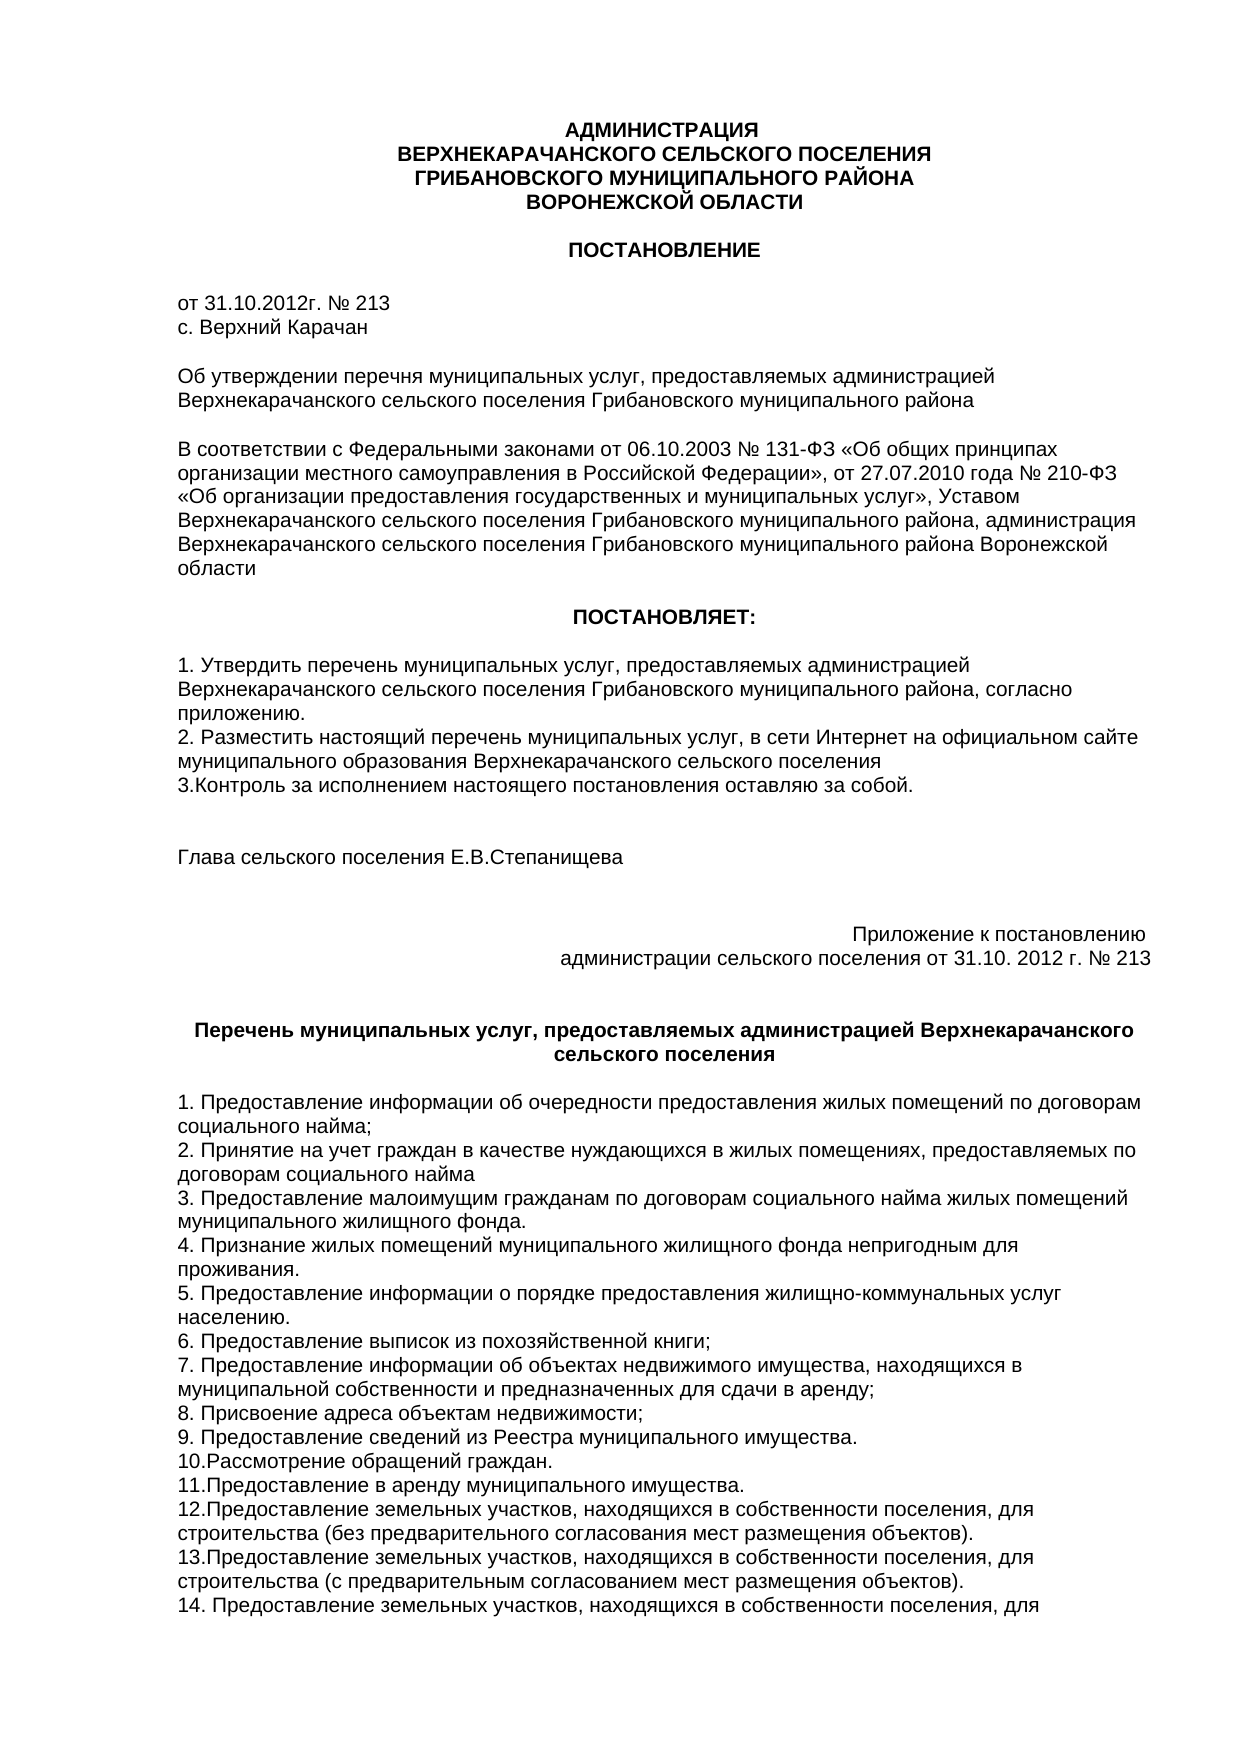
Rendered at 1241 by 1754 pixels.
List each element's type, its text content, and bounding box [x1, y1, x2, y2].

text ВЕРХНЕКАРАЧАНСКОГО СЕЛЬСКОГО ПОСЕЛЕНИЯ [177, 142, 1152, 166]
text Приложение к постановлению [177, 922, 1152, 946]
text Перечень муниципальных услуг, предоставляемых администрацией Верхнекарачанского сельского поселения [177, 1018, 1152, 1066]
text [177, 1066, 1152, 1617]
text 1. Утвердить перечень муниципальных услуг, предоставляемых администрацией Верхнекарачанского сельского поселения Грибановского муниципального района, согласно приложению. 2. Разместить настоящий перечень муниципальных услуг, в сети Интернет на официальном сайте муниципального образования Верхнекарачанского сельского поселения 3.Контроль за исполнением настоящего постановления оставляю за собой. Глава сельского поселения Е.В.Степанищева [177, 653, 1152, 897]
text АДМИНИСТРАЦИЯ [177, 118, 1152, 142]
text ВОРОНЕЖСКОЙ ОБЛАСТИ [177, 190, 1152, 214]
text ГРИБАНОВСКОГО МУНИЦИПАЛЬНОГО РАЙОНА [177, 166, 1152, 190]
text администрации сельского поселения от 31.10. 2012 г. № 213 [177, 946, 1152, 970]
text ПОСТАНОВЛЕНИЕ [177, 238, 1152, 262]
text Об утверждении перечня муниципальных услуг, предоставляемых администрацией Верхнекарачанского сельского поселения Грибановского муниципального района [177, 363, 1152, 411]
text от 31.10.2012г. № 213 с. Верхний Карачан [177, 291, 1152, 338]
text В соответствии с Федеральными законами от 06.10.2003 № 131-ФЗ «Об общих принципах организации местного самоуправления в Российской Федерации», от 27.07.2010 года № 210-ФЗ «Об организации предоставления государственных и муниципальных услуг», Уставом Верхнекарачанского сельского поселения Грибановского муниципального района, администрация Верхнекарачанского сельского поселения Грибановского муниципального района Воронежской области [177, 436, 1152, 580]
text ПОСТАНОВЛЯЕТ: [177, 605, 1152, 629]
